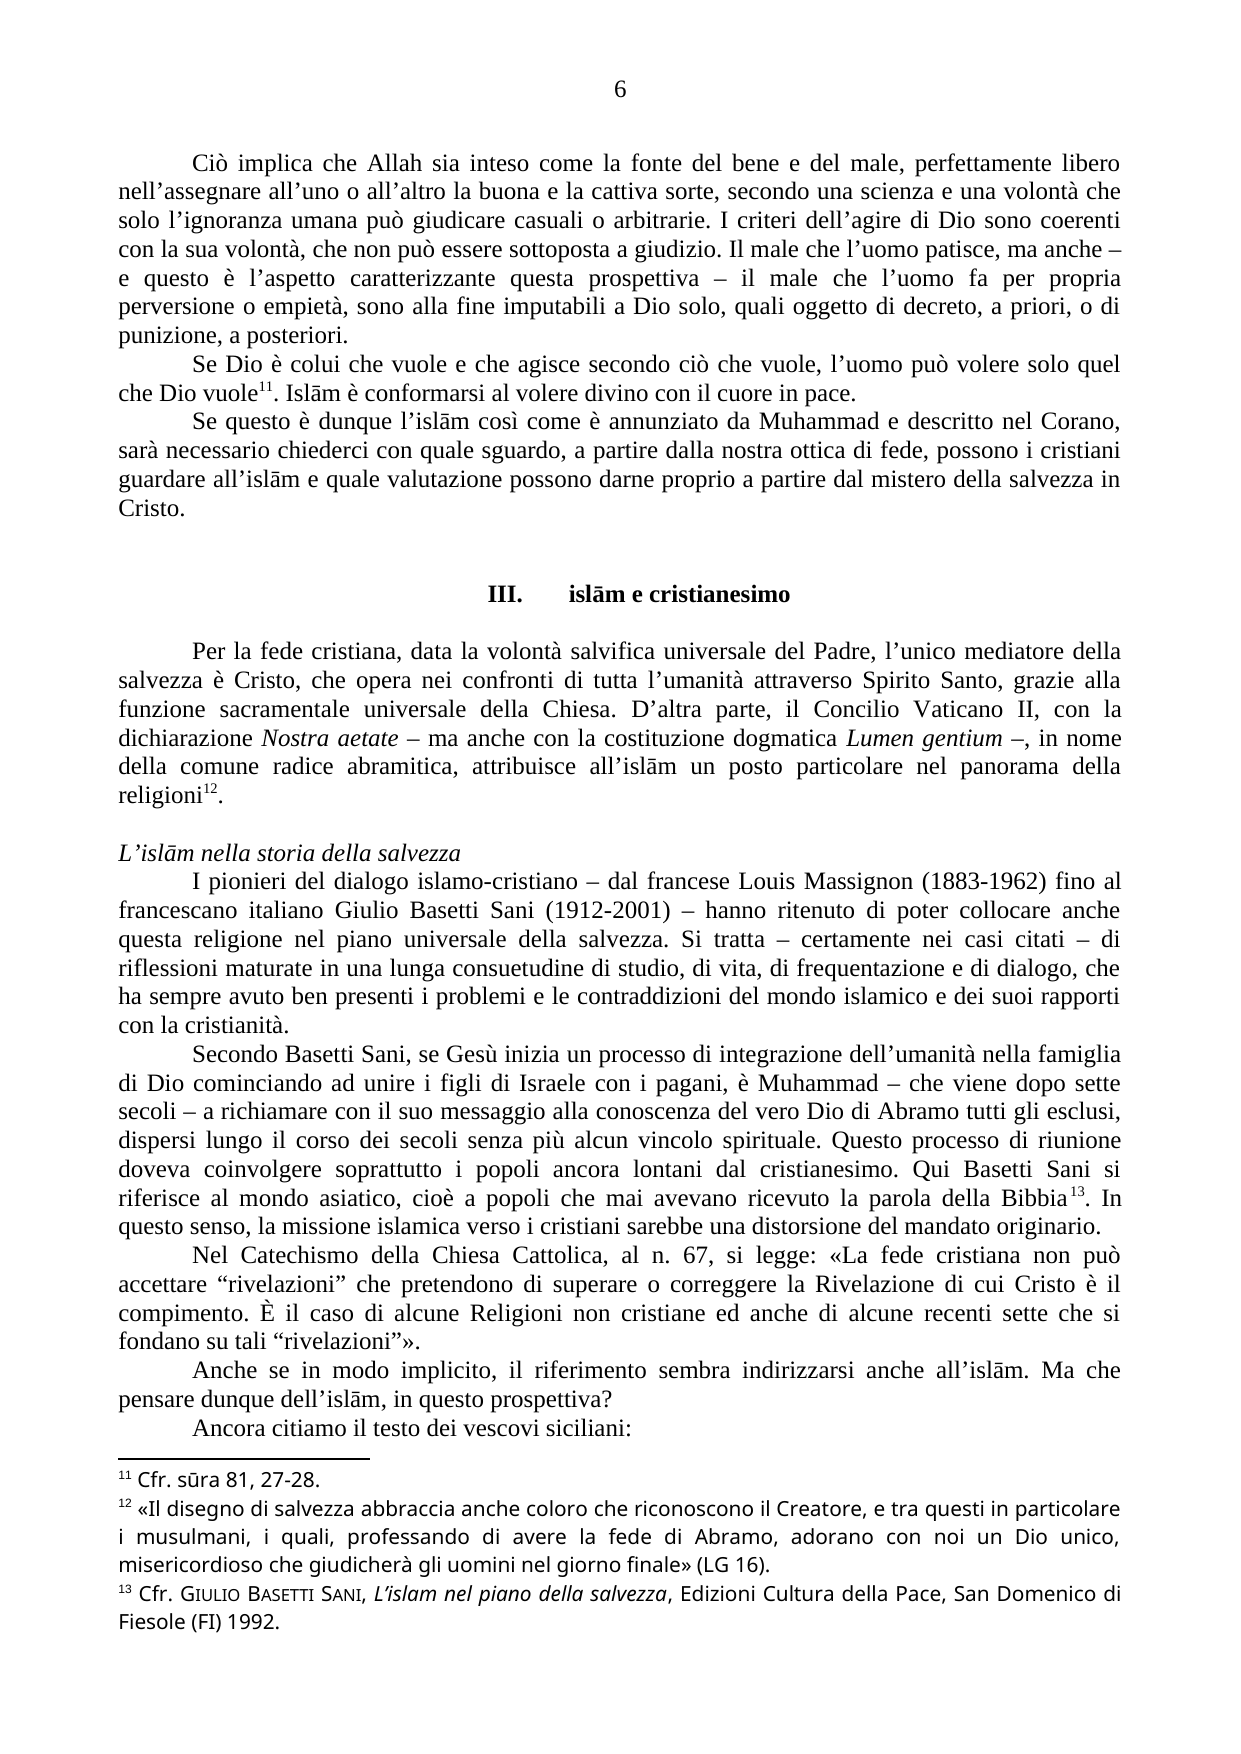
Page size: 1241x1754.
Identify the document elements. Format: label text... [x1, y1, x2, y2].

text Nel Catechismo della Chiesa Cattolica, al n. 67, si legge: «La fede cristiana non può accettare “rivelazioni” che pretendono di superare o correggere la Rivelazione di cui Cristo è il compimento. È il caso di alcune Religioni non cristiane ed anche di alcune recenti sette che si fondano su tali “rivelazioni”». [118, 1240, 1122, 1355]
text L’islām nella storia della salvezza [118, 838, 1122, 866]
text Ancora citiamo il testo dei vescovi siciliani: [118, 1413, 1122, 1441]
text I pionieri del dialogo islamo-cristiano – dal francese Louis Massignon (1883-1962) fino al francescano italiano Giulio Basetti Sani (1912-2001) – hanno ritenuto di poter collocare anche questa religione nel piano universale della salvezza. Si tratta – certamente nei casi citati – di riflessioni maturate in una lunga consuetudine di studio, di vita, di frequentazione e di dialogo, che ha sempre avuto ben presenti i problemi e le contraddizioni del mondo islamico e dei suoi rapporti con la cristianità. [118, 866, 1122, 1039]
list islām e cristianesimo [156, 579, 1122, 608]
text Secondo Basetti Sani, se Gesù inizia un processo di integrazione dell’umanità nella famiglia di Dio cominciando ad unire i figli di Israele con i pagani, è Muhammad – che viene dopo sette secoli – a richiamare con il suo messaggio alla conoscenza del vero Dio di Abramo tutti gli esclusi, dispersi lungo il corso dei secoli senza più alcun vincolo spirituale. Questo processo di riunione doveva coinvolgere soprattutto i popoli ancora lontani dal cristianesimo. Qui Basetti Sani si riferisce al mondo asiatico, cioè a popoli che mai avevano ricevuto la parola della Bibbia. In questo senso, la missione islamica verso i cristiani sarebbe una distorsione del mandato originario. [118, 1039, 1122, 1240]
text Anche se in modo implicito, il riferimento sembra indirizzarsi anche all’islām. Ma che pensare dunque dell’islām, in questo prospettiva? [118, 1355, 1122, 1413]
text Per la fede cristiana, data la volontà salvifica universale del Padre, l’unico mediatore della salvezza è Cristo, che opera nei confronti di tutta l’umanità attraverso Spirito Santo, grazie alla funzione sacramentale universale della Chiesa. D’altra parte, il Concilio Vaticano II, con la dichiarazione Nostra aetate – ma anche con la costituzione dogmatica Lumen gentium –, in nome della comune radice abramitica, attribuisce all’islām un posto particolare nel panorama della religioni. [118, 636, 1122, 809]
text Se Dio è colui che vuole e che agisce secondo ciò che vuole, l’uomo può volere solo quel che Dio vuole. Islām è conformarsi al volere divino con il cuore in pace. [118, 349, 1122, 406]
text Ciò implica che Allah sia inteso come la fonte del bene e del male, perfettamente libero nell’assegnare all’uno o all’altro la buona e la cattiva sorte, secondo una scienza e una volontà che solo l’ignoranza umana può giudicare casuali o arbitrarie. I criteri dell’agire di Dio sono coerenti con la sua volontà, che non può essere sottoposta a giudizio. Il male che l’uomo patisce, ma anche – e questo è l’aspetto caratterizzante questa prospettiva – il male che l’uomo fa per propria perversione o empietà, sono alla fine imputabili a Dio solo, quali oggetto di decreto, a priori, o di punizione, a posteriori. [118, 148, 1122, 349]
text Se questo è dunque l’islām così come è annunziato da Muhammad e descritto nel Corano, sarà necessario chiederci con quale sguardo, a partire dalla nostra ottica di fede, possono i cristiani guardare all’islām e quale valutazione possono darne proprio a partire dal mistero della salvezza in Cristo. [118, 406, 1122, 521]
